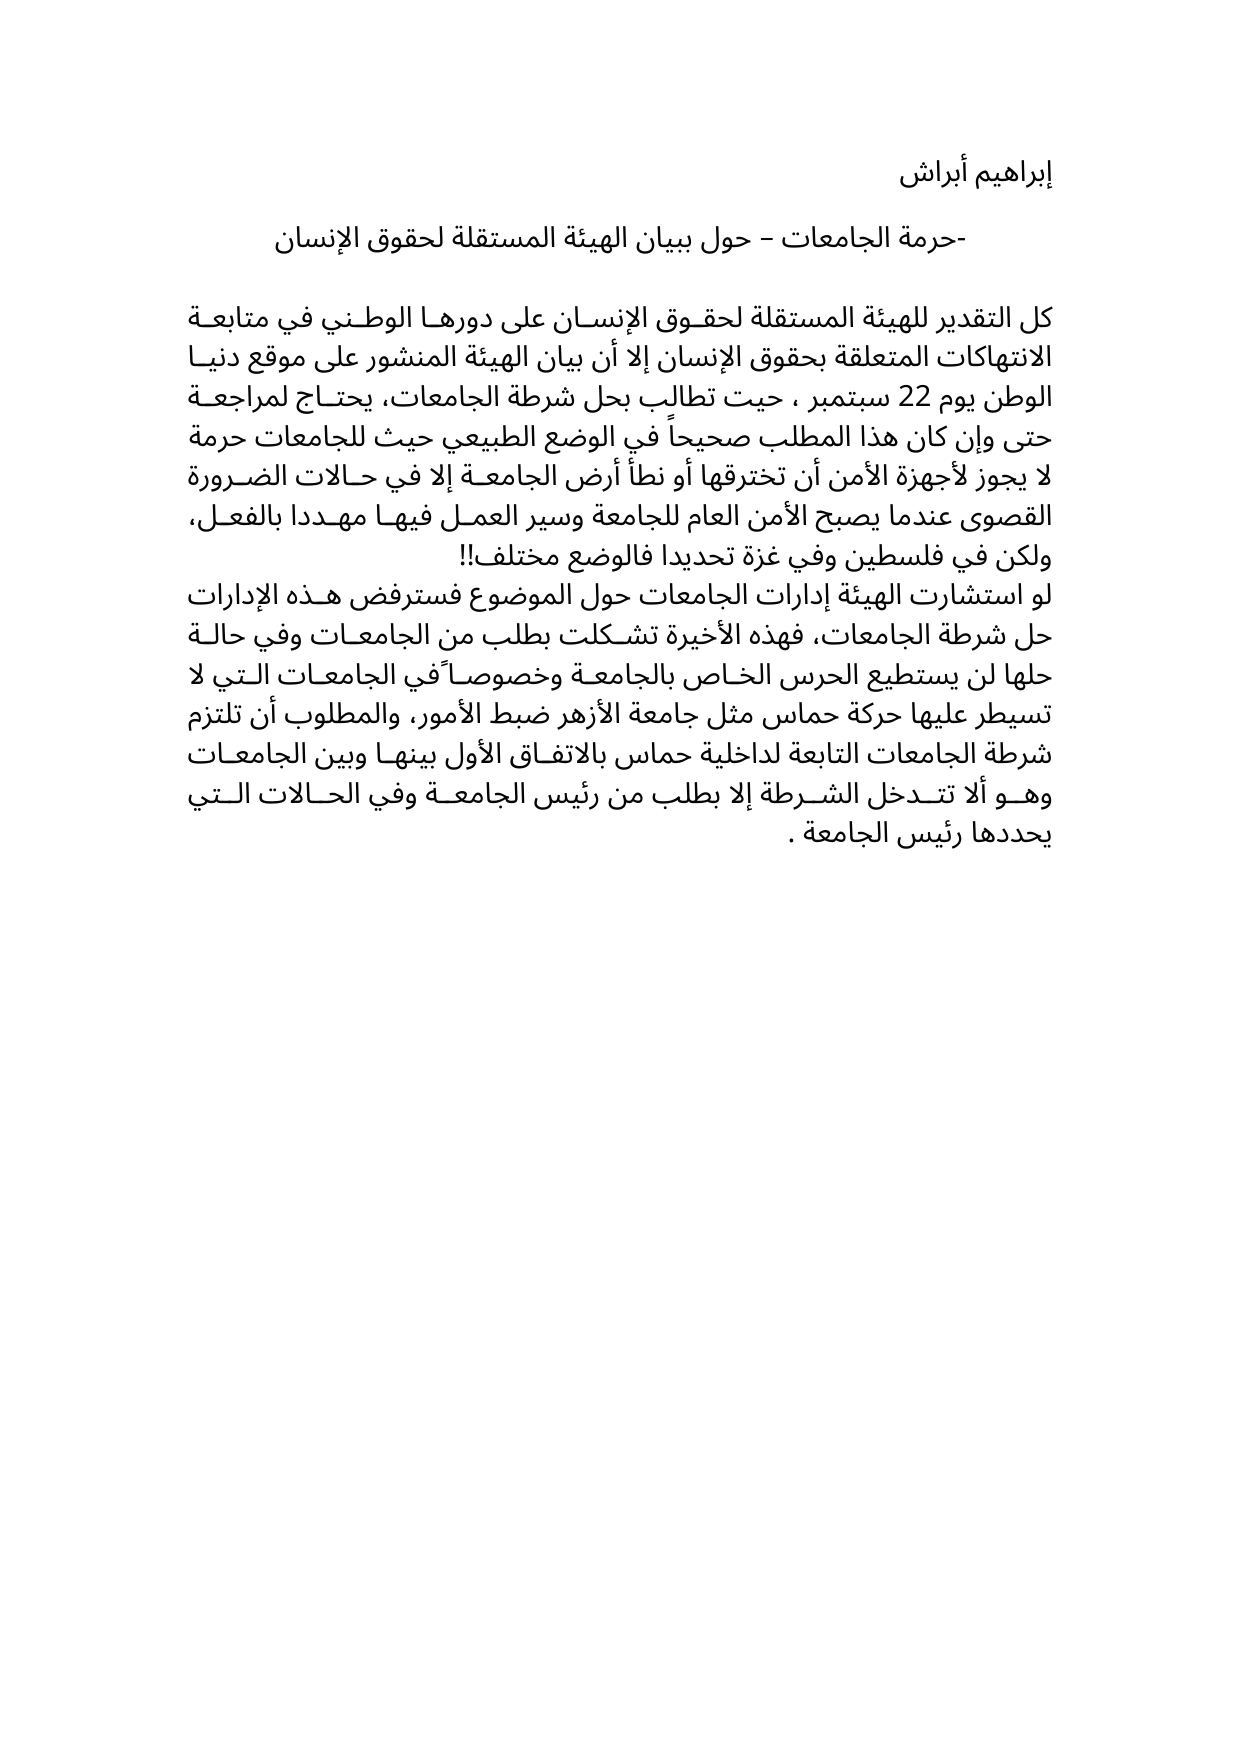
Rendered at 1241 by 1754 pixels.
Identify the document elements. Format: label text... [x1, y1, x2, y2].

text كل التقدير للهيئة المستقلة لحقوق الإنسان على دورها الوطني في متابعة الانتهاكات المتعلقة بحقوق الإنسان إلا أن بيان الهيئة المنشور على موقع دنيا الوطن يوم 22 سبتمبر ، حيت تطالب بحل شرطة الجامعات، يحتاج لمراجعة حتى وإن كان هذا المطلب صحيحاً في الوضع الطبيعي حيث للجامعات حرمة لا يجوز لأجهزة الأمن أن تخترقها أو نطأ أرض الجامعة إلا في حالات الضرورة القصوى عندما يصبح الأمن العام للجامعة وسير العمل فيها مهددا بالفعل، ولكن في فلسطين وفي غزة تحديدا فالوضع مختلف!! [187, 296, 1053, 574]
text إبراهيم أبراش [187, 150, 1053, 190]
text حرمة الجامعات – حول ببيان الهيئة المستقلة لحقوق الإنسان- [187, 216, 1053, 256]
text لو استشارت الهيئة إدارات الجامعات حول الموضوع فسترفض هذه الإدارات حل شرطة الجامعات، فهذه الأخيرة تشكلت بطلب من الجامعات وفي حالة حلها لن يستطيع الحرس الخاص بالجامعة وخصوصا ًفي الجامعات التي لا تسيطر عليها حركة حماس مثل جامعة الأزهر ضبط الأمور، والمطلوب أن تلتزم شرطة الجامعات التابعة لداخلية حماس بالاتفاق الأول بينها وبين الجامعات وهو ألا تتدخل الشرطة إلا بطلب من رئيس الجامعة وفي الحالات التي يحددها رئيس الجامعة . [187, 574, 1053, 851]
